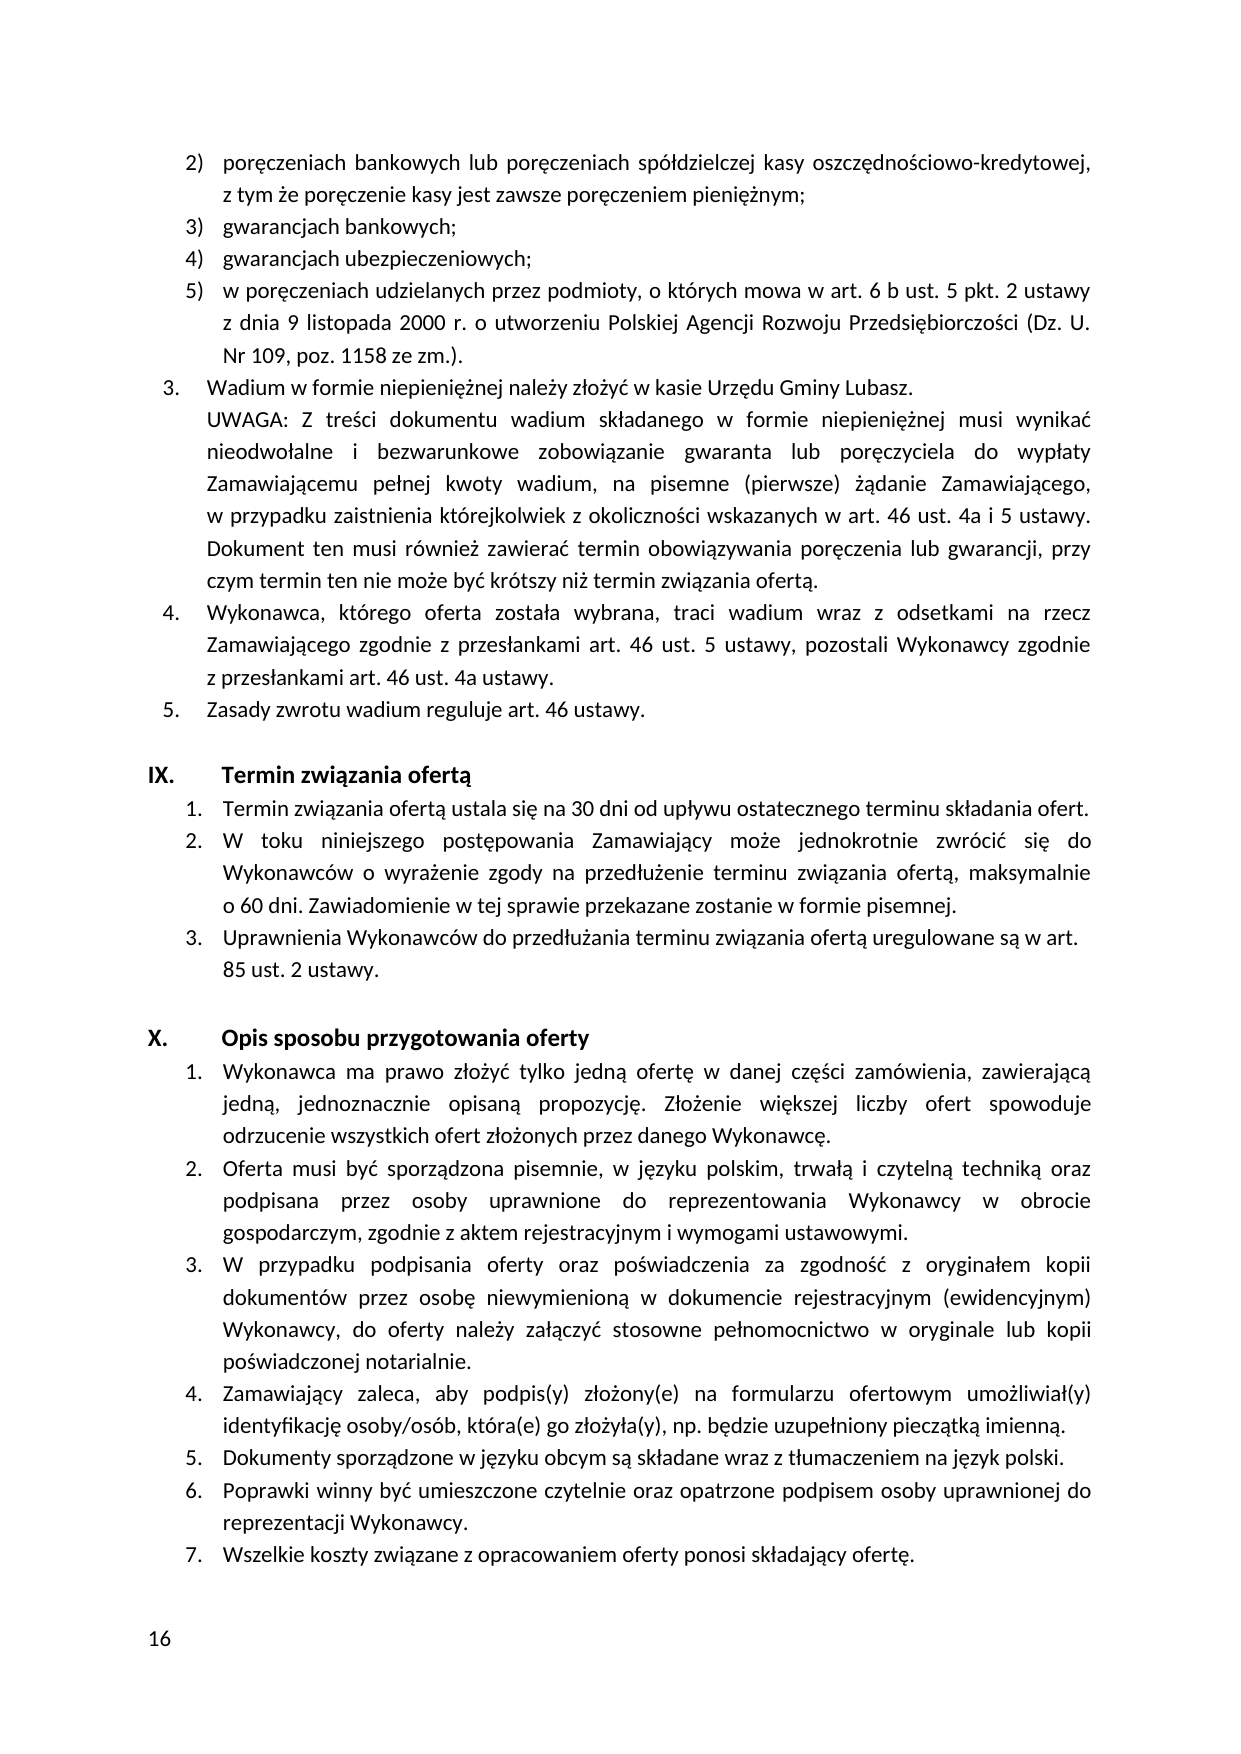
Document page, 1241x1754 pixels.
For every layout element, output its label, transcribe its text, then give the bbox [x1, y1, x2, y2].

text UWAGA: Z treści dokumentu wadium składanego w formie niepieniężnej musi wynikać nieodwołalne i bezwarunkowe zobowiązanie gwaranta lub poręczyciela do wypłaty Zamawiającemu pełnej kwoty wadium, na pisemne (pierwsze) żądanie Zamawiającego, w przypadku zaistnienia którejkolwiek z okoliczności wskazanych w art. 46 ust. 4a i 5 ustawy. Dokument ten musi również zawierać termin obowiązywania poręczenia lub gwarancji, przy czym termin ten nie może być krótszy niż termin związania ofertą. [207, 405, 1093, 594]
list Wadium w formie niepieniężnej należy złożyć w kasie Urzędu Gminy Lubasz. [162, 373, 1093, 401]
list Wykonawca ma prawo złożyć tylko jedną ofertę w danej części zamówienia, zawierającą jedną, jednoznacznie opisaną propozycję. Złożenie większej liczby ofert spowoduje odrzucenie wszystkich ofert złożonych przez danego Wykonawcę. [185, 1057, 1093, 1150]
list Uprawnienia Wykonawców do przedłużania terminu związania ofertą uregulowane są w art. 85 ust. 2 ustawy. [185, 923, 1093, 983]
list Termin związania ofertą ustala się na 30 dni od upływu ostatecznego terminu składania ofert. [185, 794, 1093, 822]
list gwarancjach ubezpieczeniowych; [185, 244, 1093, 272]
text X. Opis sposobu przygotowania oferty [148, 1022, 1093, 1053]
text IX. Termin związania ofertą [148, 759, 1093, 790]
list Wszelkie koszty związane z opracowaniem oferty ponosi składający ofertę. [185, 1540, 1093, 1568]
list W przypadku podpisania oferty oraz poświadczenia za zgodność z oryginałem kopii dokumentów przez osobę niewymienioną w dokumencie rejestracyjnym (ewidencyjnym) Wykonawcy, do oferty należy załączyć stosowne pełnomocnictwo w oryginale lub kopii poświadczonej notarialnie. [185, 1250, 1093, 1375]
list Dokumenty sporządzone w języku obcym są składane wraz z tłumaczeniem na język polski. [185, 1443, 1093, 1472]
list Poprawki winny być umieszczone czytelnie oraz opatrzone podpisem osoby uprawnionej do reprezentacji Wykonawcy. [185, 1476, 1093, 1536]
list poręczeniach bankowych lub poręczeniach spółdzielczej kasy oszczędnościowo-kredytowej, z tym że poręczenie kasy jest zawsze poręczeniem pieniężnym; [185, 148, 1093, 208]
list gwarancjach bankowych; [185, 212, 1093, 240]
list w poręczeniach udzielanych przez podmioty, o których mowa w art. 6 b ust. 5 pkt. 2 ustawy z dnia 9 listopada 2000 r. o utworzeniu Polskiej Agencji Rozwoju Przedsiębiorczości (Dz. U. Nr 109, poz. 1158 ze zm.). [185, 276, 1093, 369]
list W toku niniejszego postępowania Zamawiający może jednokrotnie zwrócić się do Wykonawców o wyrażenie zgody na przedłużenie terminu związania ofertą, maksymalnie o 60 dni. Zawiadomienie w tej sprawie przekazane zostanie w formie pisemnej. [185, 826, 1093, 919]
list Wykonawca, którego oferta została wybrana, traci wadium wraz z odsetkami na rzecz Zamawiającego zgodnie z przesłankami art. 46 ust. 5 ustawy, pozostali Wykonawcy zgodnie z przesłankami art. 46 ust. 4a ustawy. [162, 598, 1093, 691]
list Zamawiający zaleca, aby podpis(y) złożony(e) na formularzu ofertowym umożliwiał(y) identyfikację osoby/osób, która(e) go złożyła(y), np. będzie uzupełniony pieczątką imienną. [185, 1379, 1093, 1439]
list Oferta musi być sporządzona pisemnie, w języku polskim, trwałą i czytelną techniką oraz podpisana przez osoby uprawnione do reprezentowania Wykonawcy w obrocie gospodarczym, zgodnie z aktem rejestracyjnym i wymogami ustawowymi. [185, 1154, 1093, 1246]
list Zasady zwrotu wadium reguluje art. 46 ustawy. [162, 695, 1093, 723]
